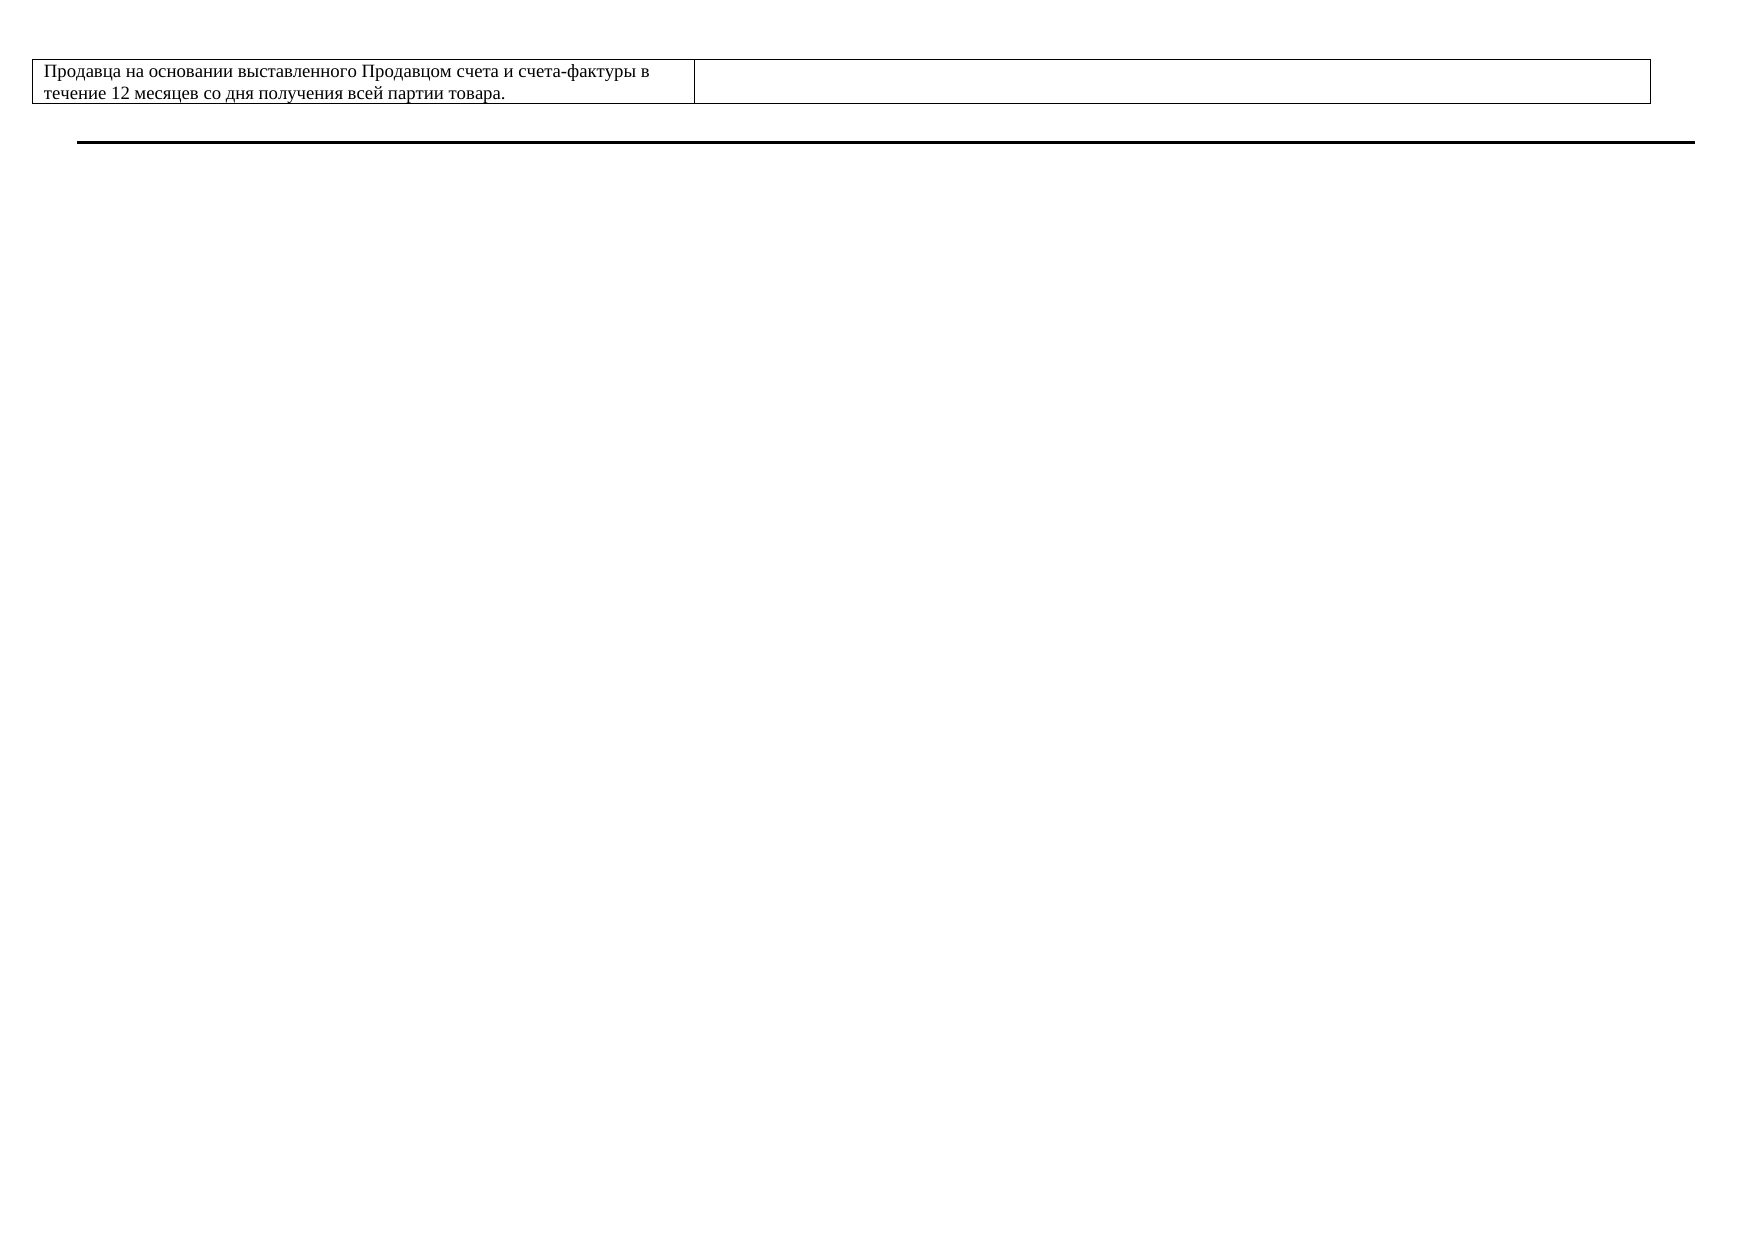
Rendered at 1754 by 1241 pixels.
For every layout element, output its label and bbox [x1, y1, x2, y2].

table_cell [33, 60, 694, 103]
table_cell [695, 60, 1650, 103]
